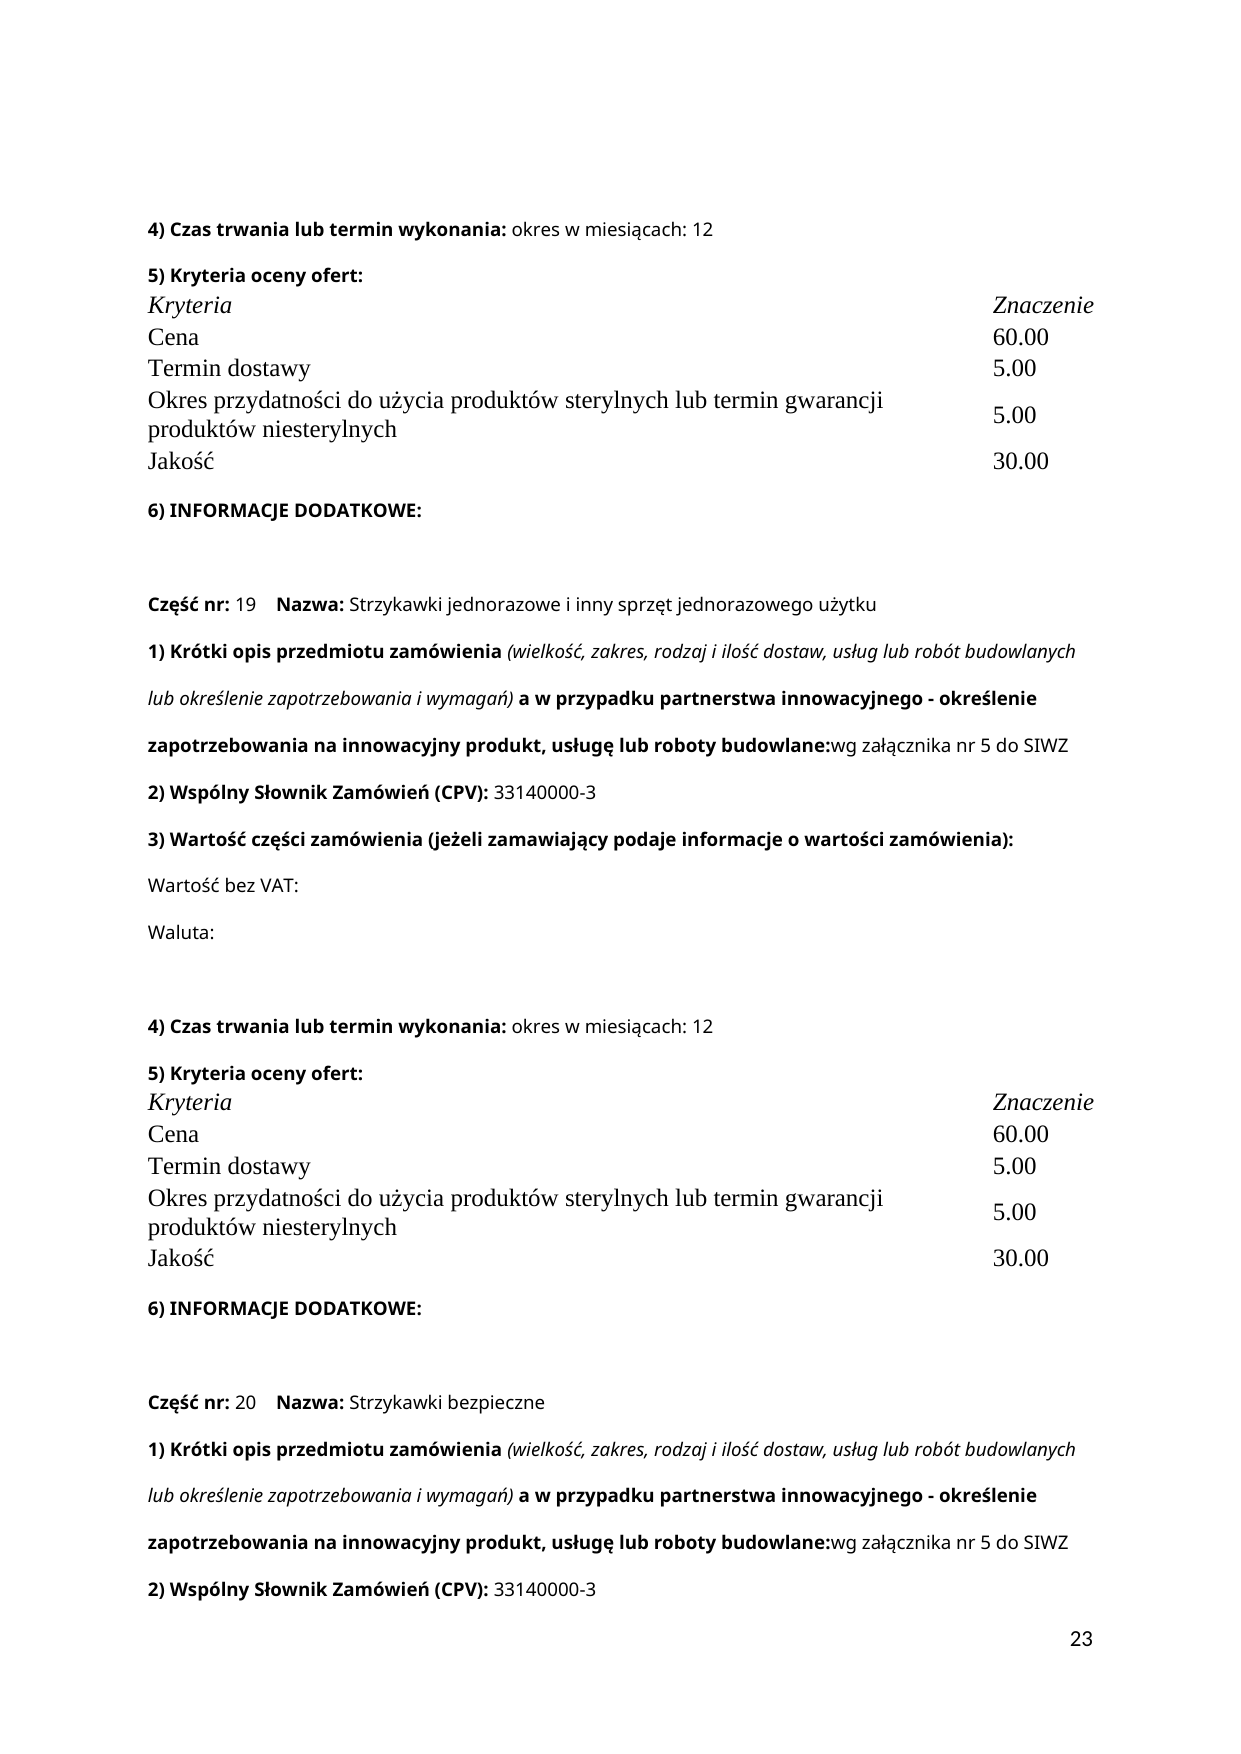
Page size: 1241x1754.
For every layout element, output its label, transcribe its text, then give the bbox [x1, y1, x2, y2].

table_header Kryteria [116, 288, 961, 320]
table_cell 5.00 [961, 384, 1100, 444]
text 6) INFORMACJE DODATKOWE: [148, 1274, 1093, 1321]
text Część nr: 19 Nazwa: Strzykawki jednorazowe i inny sprzęt jednorazowego użytku [148, 570, 1093, 617]
table_cell 5.00 [961, 352, 1100, 384]
table_cell Okres przydatności do użycia produktów sterylnych lub termin gwarancji produktów niesterylnych [116, 384, 961, 444]
text 4) Czas trwania lub termin wykonania: okres w miesiącach: 12 5) Kryteria oceny ofert: [148, 945, 1093, 1086]
table_cell 30.00 [961, 1242, 1100, 1274]
table_cell 5.00 [961, 1150, 1100, 1181]
table_header Znaczenie [961, 288, 1100, 320]
table_cell Termin dostawy [116, 1150, 961, 1181]
table_cell Termin dostawy [116, 352, 961, 384]
text Część nr: 20 Nazwa: Strzykawki bezpieczne [148, 1368, 1093, 1414]
table_cell Jakość [116, 445, 961, 476]
table_cell 5.00 [961, 1181, 1100, 1242]
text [148, 1414, 1093, 1602]
table_cell 60.00 [961, 1118, 1100, 1149]
table_header Znaczenie [961, 1086, 1100, 1118]
table_cell Jakość [116, 1242, 961, 1274]
text 6) INFORMACJE DODATKOWE: [148, 476, 1093, 523]
table_cell 30.00 [961, 445, 1100, 476]
table_cell Cena [116, 320, 961, 352]
table_cell Cena [116, 1118, 961, 1149]
table_cell 60.00 [961, 320, 1100, 352]
text 4) Czas trwania lub termin wykonania: okres w miesiącach: 12 5) Kryteria oceny ofert: [148, 148, 1093, 288]
table_header Kryteria [116, 1086, 961, 1118]
table_cell Okres przydatności do użycia produktów sterylnych lub termin gwarancji produktów niesterylnych [116, 1181, 961, 1242]
